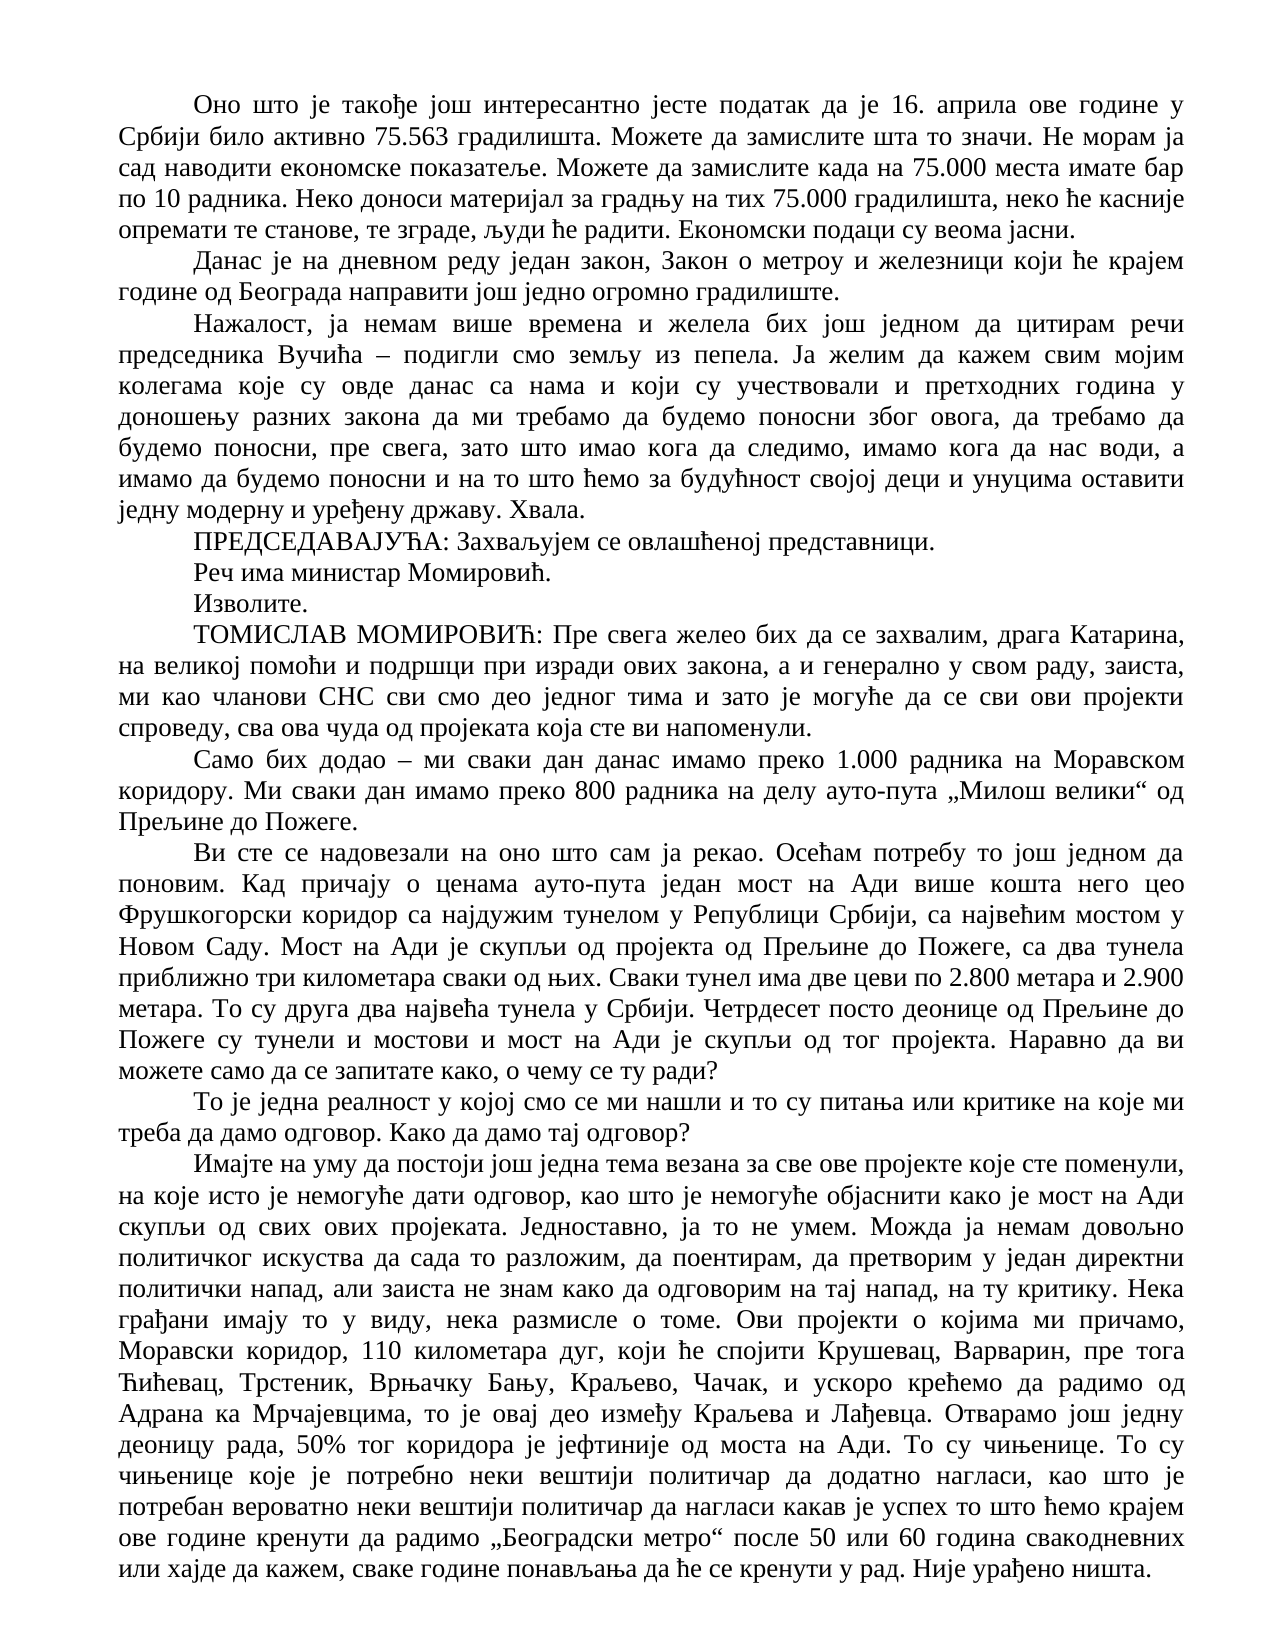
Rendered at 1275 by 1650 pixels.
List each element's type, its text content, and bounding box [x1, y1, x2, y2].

text Реч има министар Момировић. [118, 556, 1186, 587]
text Имајте на уму да постоји још једна тема везана за све ове пројекте које сте поменули, на које исто је немогуће дати одговор, као што је немогуће објаснити како је мост на Ади скупљи од свих ових пројеката. Једноставно, ја то не умем. Можда ја немам довољно политичког искуства да сада то разложим, да поентирам, да претворим у један директни политички напад, али заиста не знам како да одговорим на тај напад, на ту критику. Нека грађани имају то у виду, нека размисле о томе. Ови пројекти о којима ми причамо, Моравски коридор, 110 километара дуг, који ће спојити Крушевац, Варварин, пре тога Ћићевац, Трстеник, Врњачку Бању, Краљево, Чачак, и ускоро крећемо да радимо од Адрана ка Мрчајевцима, то је овај део између Краљева и Лађевца. Отварамо још једну деоницу рада, 50% тог коридора је јефтиније од моста на Ади. То су чињенице. То су чињенице које је потребно неки вештији политичар да додатно нагласи, као што је потребан вероватно неки вештији политичар да нагласи какав је успех то што ћемо крајем ове године кренути да радимо „Београдски метро“ после 50 или 60 година свакодневних или хајде да кажем, сваке године понављања да ће се кренути у рад. Није урађено ништа. [118, 1148, 1186, 1584]
text ПРЕДСЕДАВАЈУЋА: Захваљујем се овлашћеној представници. [118, 525, 1186, 556]
text Изволите. [118, 587, 1186, 618]
text То је једна реалност у којој смо се ми нашли и то су питања или критике на које ми треба да дамо одговор. Како да дамо тај одговор? [118, 1085, 1186, 1148]
text ТОМИСЛАВ МОМИРОВИЋ: Пре свега желео бих да се захвалим, драга Катарина, на великој помоћи и подршци при изради ових закона, а и генерално у свом раду, заиста, ми као чланови СНС сви смо део једног тима и зато је могуће да се сви ови пројекти спроведу, сва ова чуда од пројеката која сте ви напоменули. [118, 618, 1186, 743]
text Нажалост, ја немам више времена и желела бих још једном да цитирам речи председника Вучића – подигли смо земљу из пепела. Ја желим да кажем свим мојим колегама које су овде данас са нама и који су учествовали и претходних година у доношењу разних закона да ми требамо да будемо поносни због овога, да требамо да будемо поносни, пре свега, зато што имао кога да следимо, имамо кога да нас води, а имамо да будемо поносни и на то што ћемо за будућност својој деци и унуцима оставити једну модерну и уређену државу. Хвала. [118, 307, 1186, 525]
text Ви сте се надовезали на оно што сам ја рекао. Осећам потребу то још једном да поновим. Кад причају о ценама ауто-пута један мост на Ади више кошта него цео Фрушкогорски коридор са најдужим тунелом у Републици Србији, са највећим мостом у Новом Саду. Мост на Ади је скупљи од пројекта од Прељине до Пожеге, са два тунела приближно три километара сваки од њих. Сваки тунел има две цеви по 2.800 метара и 2.900 метара. То су друга два највећа тунела у Србији. Четрдесет посто деонице од Прељине до Пожеге су тунели и мостови и мост на Ади је скупљи од тог пројекта. Наравно да ви можете само да се запитате како, о чему се ту ради? [118, 836, 1186, 1085]
text Оно што је такође још интересантно јесте податак да је 16. априла ове године у Србији било активно 75.563 градилишта. Можете да замислите шта то значи. Не морам ја сад наводити економске показатеље. Можете да замислите када на 75.000 места имате бар по 10 радника. Неко доноси материјал за градњу на тих 75.000 градилишта, неко ће касније опремати те станове, те зграде, људи ће радити. Економски подаци су веома јасни. [118, 89, 1186, 244]
text Данас је на дневном реду један закон, Закон о метроу и железници који ће крајем године од Београда направити још једно огромно градилиште. [118, 244, 1186, 307]
text Само бих додао – ми сваки дан данас имамо преко 1.000 радника на Моравском коридору. Ми сваки дан имамо преко 800 радника на делу ауто-пута „Милош велики“ од Прељине до Пожеге. [118, 743, 1186, 836]
